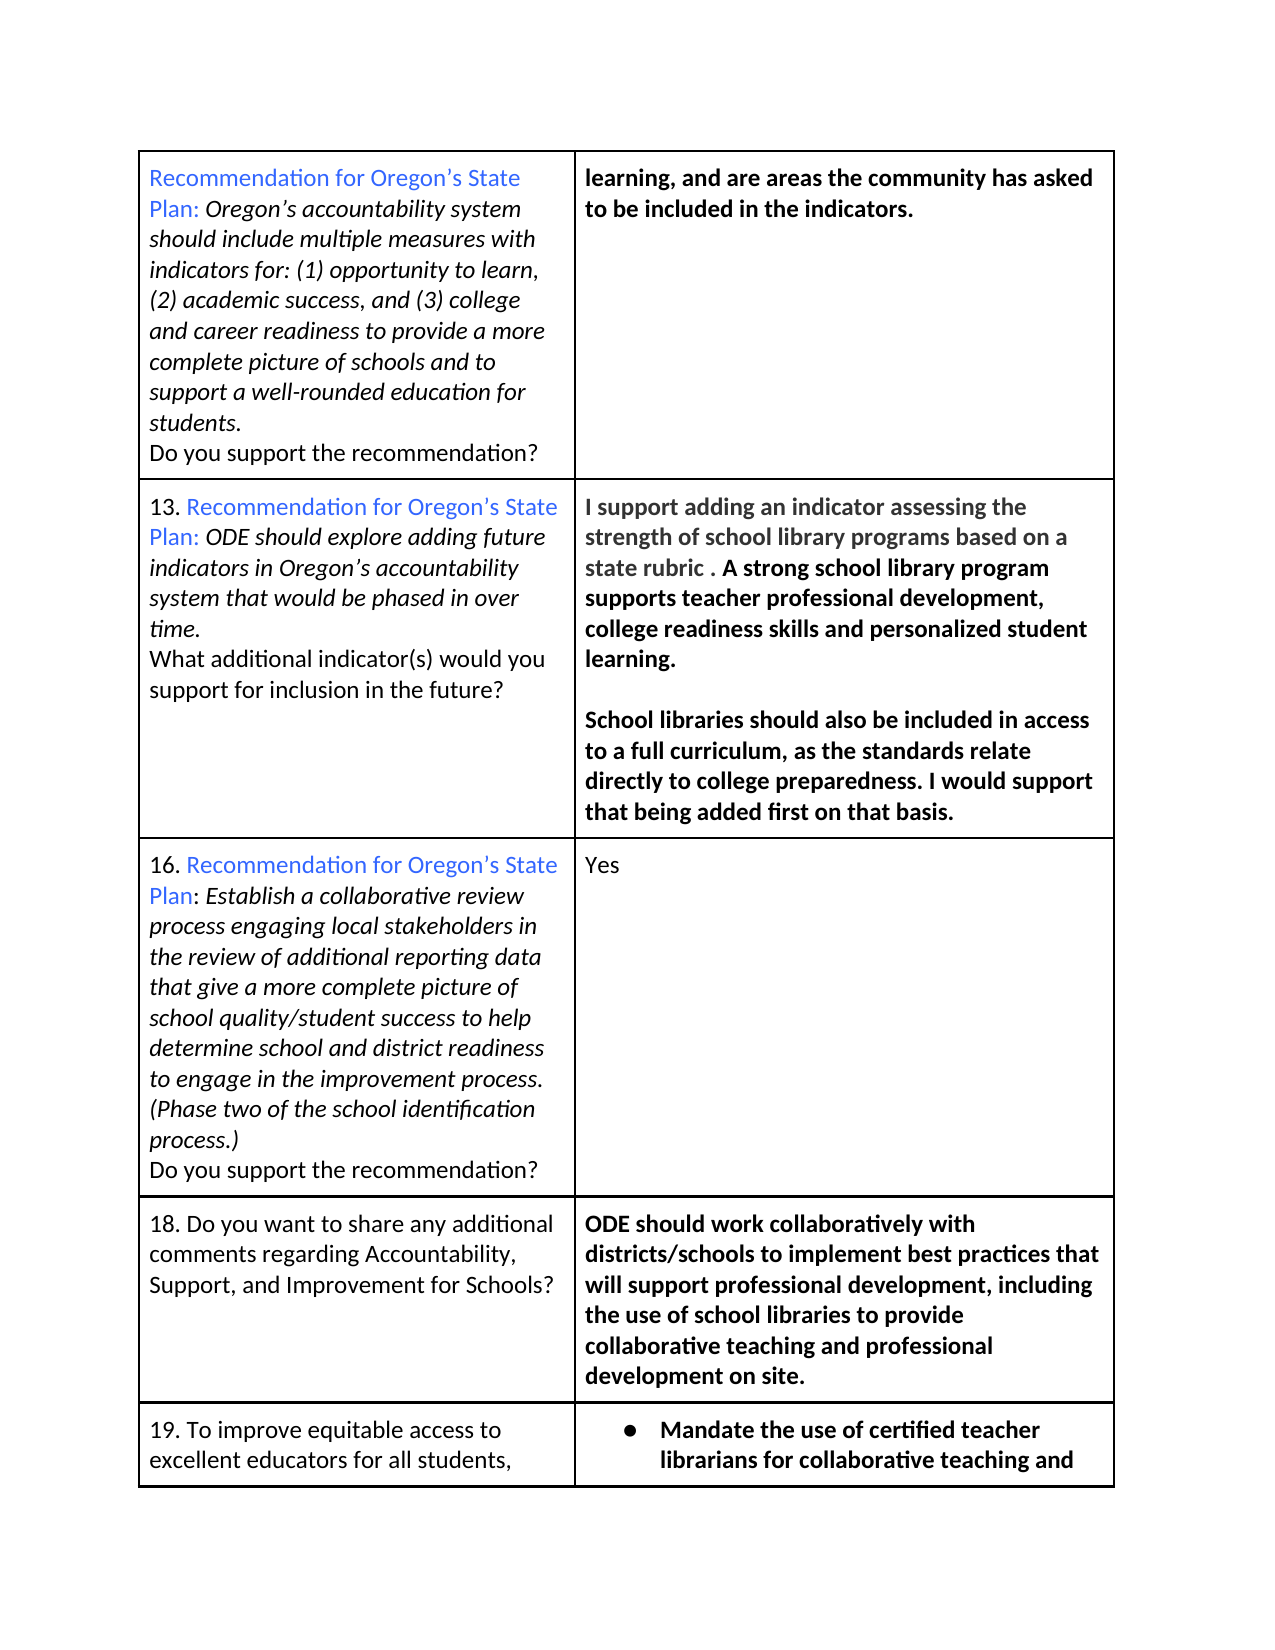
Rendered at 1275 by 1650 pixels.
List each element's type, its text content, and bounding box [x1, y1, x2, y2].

table_cell 16. Recommendation for Oregon’s State Plan: Establish a collaborative review process engaging local stakeholders in the review of additional reporting data that give a more complete picture of school quality/student success to help determine school and district readiness to engage in the improvement process. (Phase two of the school identification process.) Do you support the recommendation? [140, 839, 574, 1195]
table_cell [576, 1404, 1113, 1485]
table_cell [140, 1404, 574, 1485]
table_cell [576, 152, 1113, 478]
table_cell 13. Recommendation for Oregon’s State Plan: ODE should explore adding future indicators in Oregon’s accountability system that would be phased in over time. What additional indicator(s) would you support for inclusion in the future? [140, 480, 574, 837]
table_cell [140, 152, 574, 478]
table_cell I support adding an indicator assessing the strength of school library programs based on a state rubric . A strong school library program supports teacher professional development, college readiness skills and personalized student learning. School libraries should also be included in access to a full curriculum, as the standards relate directly to college preparedness. I would support that being added first on that basis. [576, 480, 1113, 837]
table_cell ODE should work collaboratively with districts/schools to implement best practices that will support professional development, including the use of school libraries to provide collaborative teaching and professional development on site. [576, 1198, 1113, 1401]
table_cell 18. Do you want to share any additional comments regarding Accountability, Support, and Improvement for Schools? [140, 1198, 574, 1401]
table_cell Yes [576, 839, 1113, 1195]
